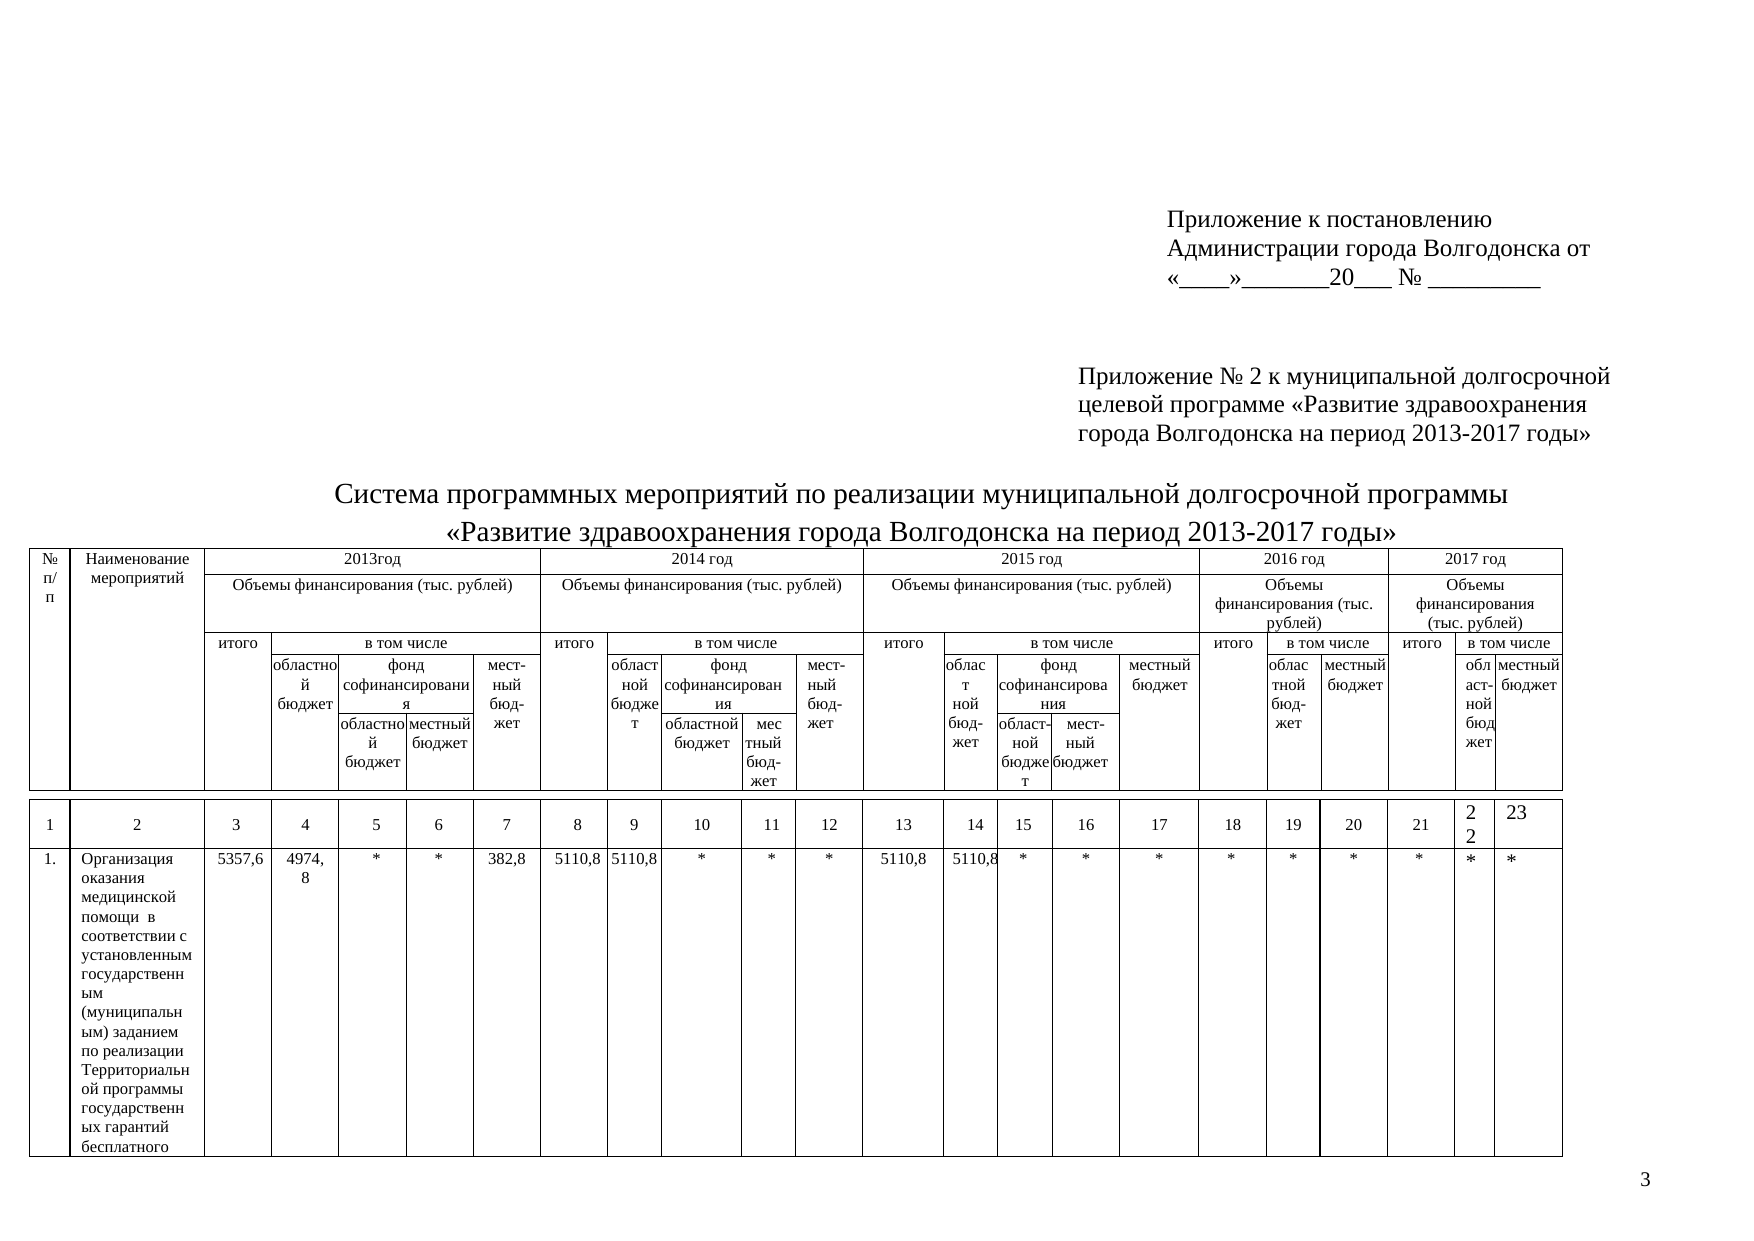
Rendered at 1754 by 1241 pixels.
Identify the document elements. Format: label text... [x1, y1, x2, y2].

table_cell * [1321, 849, 1387, 1156]
table_header 8 [541, 800, 607, 848]
table_cell мест-ный бюджет [1052, 714, 1119, 790]
table_header 2017 год [1389, 549, 1562, 574]
text «Развитие здравоохранения города Волгодонска на период 2013-2017 годы» [118, 514, 1651, 548]
table_header 9 [608, 800, 661, 848]
table_cell 5110,8 [608, 849, 661, 1156]
table_cell * [742, 849, 795, 1156]
table_cell Объемы финансирования (тыс. рублей) [541, 575, 863, 632]
text Приложение к постановлению Администрации города Волгодонска от «____»_______20___ № _________ [1167, 204, 1651, 291]
table_header 21 [1388, 800, 1454, 848]
table_cell местный бюджет [1322, 655, 1388, 790]
table_cell итого [1200, 633, 1267, 790]
table_cell 5110,8 [944, 849, 997, 1156]
table_header 16 [1053, 800, 1119, 848]
table_cell област ной бюд-жет [945, 655, 997, 790]
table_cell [71, 849, 204, 1156]
table_header 2016 год [1200, 549, 1388, 574]
table_cell * [407, 849, 473, 1156]
table_header 13 [863, 800, 943, 848]
table_cell фонд софинансирования [339, 655, 473, 713]
table_cell в том числе [1456, 633, 1562, 654]
table_cell 382,8 [474, 849, 540, 1156]
table_cell областной бюджет [339, 714, 406, 790]
table_cell областной бюджет [272, 655, 338, 790]
table_cell местный бюд-жет [743, 714, 796, 790]
table_cell местный бюджет [1496, 655, 1562, 790]
table_cell местный бюджет [1120, 655, 1199, 790]
table_cell * [1388, 849, 1454, 1156]
text Приложение № 2 к муниципальной долгосрочной целевой программе «Развитие здравоохранения города Волгодонска на период 2013-2017 годы» [1078, 361, 1651, 447]
table_cell Объемы финансирования (тыс. рублей) [205, 575, 540, 632]
table_header 2014 год [541, 549, 863, 574]
table_header 12 [796, 800, 862, 848]
table_header 18 [1199, 800, 1266, 848]
table_cell итого [864, 633, 944, 790]
table_header 15 [998, 800, 1052, 848]
table_cell * [1455, 849, 1494, 1156]
table_cell област-ной бюджет [998, 714, 1051, 790]
table_header 17 [1120, 800, 1198, 848]
table_cell мест-ный бюд-жет [474, 655, 540, 790]
table_cell в том числе [1268, 633, 1388, 654]
table_header 10 [662, 800, 741, 848]
table_cell итого [541, 633, 607, 790]
table_cell итого [1389, 633, 1455, 790]
table_header 4 [272, 800, 338, 848]
table_cell итого [205, 633, 271, 790]
table_cell * [1495, 849, 1562, 1156]
table_cell в том числе [608, 633, 863, 654]
table_header 19 [1267, 800, 1319, 848]
table_header № п/п [30, 549, 69, 790]
table_cell Объемы финансирования (тыс. рублей) [1389, 575, 1562, 632]
table_cell фонд софинансирования [662, 655, 796, 713]
table_header 23 [1495, 800, 1562, 848]
table_header 22 [1455, 800, 1494, 848]
table_cell * [1267, 849, 1319, 1156]
table_header 3 [205, 800, 271, 848]
table_cell мест-ный бюд-жет [797, 655, 863, 790]
table_cell област-ной бюд жет [1456, 655, 1495, 790]
table_header 7 [474, 800, 540, 848]
table_header 1 [30, 800, 69, 848]
table_cell 5357,6 [205, 849, 271, 1156]
table_cell * [998, 849, 1052, 1156]
table_cell местный бюджет [407, 714, 473, 790]
table_cell Объемы финансирования (тыс. рублей) [1200, 575, 1388, 632]
table_cell 4974,8 [272, 849, 338, 1156]
table_cell * [796, 849, 862, 1156]
table_cell 5110,8 [863, 849, 943, 1156]
table_cell в том числе [272, 633, 540, 654]
table_header 14 [944, 800, 997, 848]
table_cell Объемы финансирования (тыс. рублей) [864, 575, 1199, 632]
table_header 2013год [205, 549, 540, 574]
table_cell * [339, 849, 406, 1156]
table_cell областной бюд-жет [1268, 655, 1321, 790]
table_cell в том числе [945, 633, 1199, 654]
table_header 6 [407, 800, 473, 848]
table_header 2 [71, 800, 204, 848]
table_cell 1. [30, 849, 69, 1156]
table_header 5 [339, 800, 406, 848]
table_header 2015 год [864, 549, 1199, 574]
table_cell областной бюджет [662, 714, 742, 790]
table_cell * [1120, 849, 1198, 1156]
text Система программных мероприятий по реализации муниципальной долгосрочной программы [118, 476, 1651, 509]
table_cell * [1053, 849, 1119, 1156]
table_cell фонд софинансирования [998, 655, 1119, 713]
table_header 20 [1321, 800, 1387, 848]
table_cell * [1199, 849, 1266, 1156]
table_cell област ной бюджет [608, 655, 661, 790]
table_cell * [662, 849, 741, 1156]
table_header 11 [742, 800, 795, 848]
table_cell 5110,8 [541, 849, 607, 1156]
table_header Наименование мероприятий [71, 549, 204, 790]
